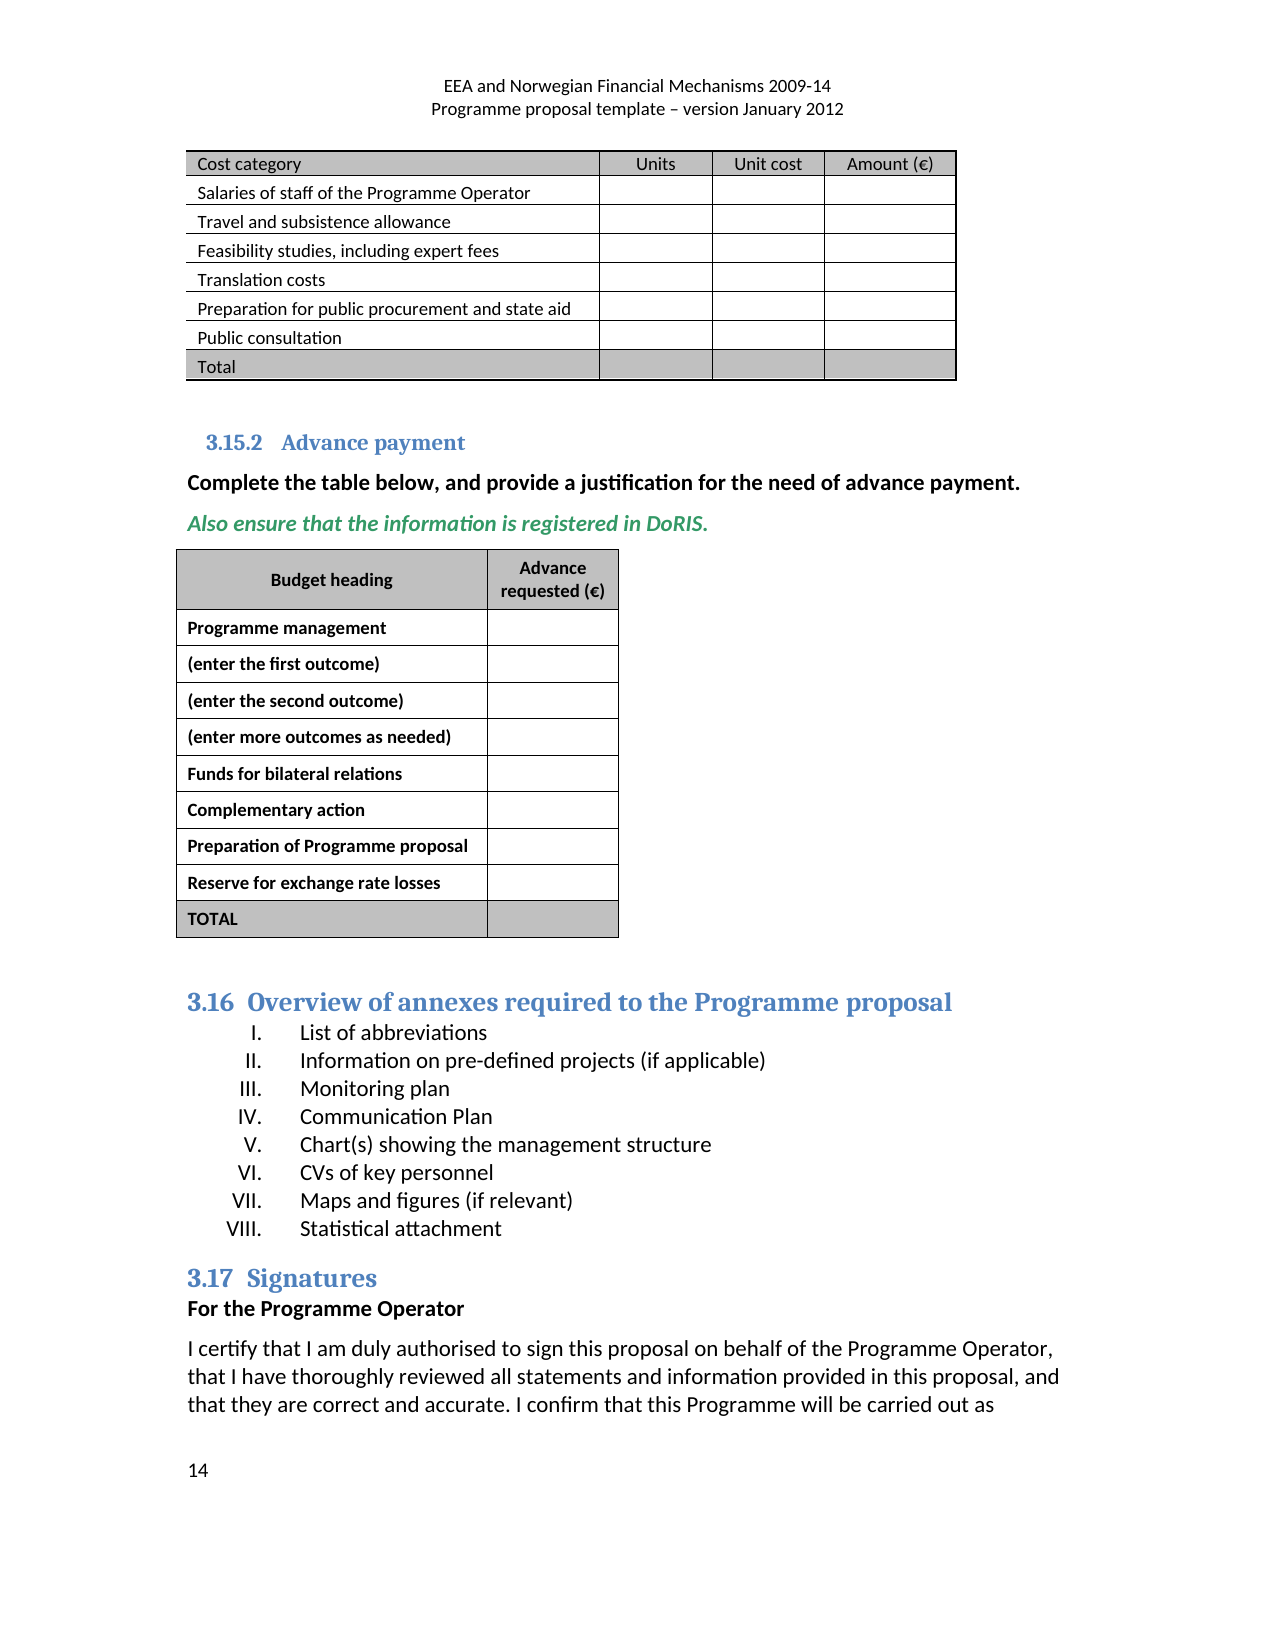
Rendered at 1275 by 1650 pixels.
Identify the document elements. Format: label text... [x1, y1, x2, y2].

table_cell Programme management [177, 610, 487, 645]
table_cell [488, 610, 618, 645]
list Monitoring plan [262, 1074, 1088, 1102]
table_header Advance requested (€) [488, 550, 618, 609]
subtitle Signatures [187, 1263, 1088, 1294]
table_cell [488, 756, 618, 791]
table_header Units [600, 152, 712, 175]
table_cell [600, 350, 712, 378]
subtitle Advance payment [206, 429, 1088, 456]
table_cell [600, 321, 712, 349]
table_cell [488, 792, 618, 827]
table_cell [825, 321, 955, 349]
table_cell [488, 865, 618, 900]
table_cell [600, 234, 712, 262]
table_cell (enter the first outcome) [177, 646, 487, 682]
table_cell Complementary action [177, 792, 487, 827]
table_cell Travel and subsistence allowance [186, 205, 599, 233]
subtitle Overview of annexes required to the Programme proposal [187, 987, 1088, 1018]
table_cell [600, 292, 712, 320]
table_cell [488, 901, 618, 937]
text Also ensure that the information is registered in DoRIS. [187, 509, 1088, 537]
table_cell [713, 234, 824, 262]
table_cell [713, 176, 824, 204]
text For the Programme Operator [187, 1294, 1088, 1322]
table_cell (enter the second outcome) [177, 683, 487, 718]
table_header Budget heading [177, 550, 487, 609]
table_cell Salaries of staff of the Programme Operator [186, 176, 599, 204]
table_cell [825, 205, 955, 233]
table_cell (enter more outcomes as needed) [177, 719, 487, 754]
table_cell TOTAL [177, 901, 487, 937]
table_cell [713, 321, 824, 349]
table_cell [713, 205, 824, 233]
table_cell Preparation for public procurement and state aid [186, 292, 599, 320]
table_header Unit cost [713, 152, 824, 175]
table_cell Preparation of Programme proposal [177, 829, 487, 864]
table_header Amount (€) [825, 152, 955, 175]
table_cell [488, 646, 618, 682]
table_cell Public consultation [186, 321, 599, 349]
table_cell [825, 263, 955, 291]
text Complete the table below, and provide a justification for the need of advance payment. [187, 468, 1088, 496]
table_cell [600, 176, 712, 204]
table_cell [488, 829, 618, 864]
table_cell [600, 205, 712, 233]
list List of abbreviations [262, 1018, 1088, 1046]
table_cell [600, 263, 712, 291]
table_cell [488, 719, 618, 754]
table_cell Reserve for exchange rate losses [177, 865, 487, 900]
table_header Cost category [186, 152, 599, 175]
list Chart(s) showing the management structure [262, 1130, 1088, 1158]
table_cell [825, 350, 955, 378]
table_cell [713, 292, 824, 320]
list Communication Plan [262, 1102, 1088, 1130]
table_cell [713, 263, 824, 291]
table_cell Total [186, 350, 599, 378]
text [187, 1334, 1088, 1418]
table_cell [825, 292, 955, 320]
table_cell [488, 683, 618, 718]
table_cell Funds for bilateral relations [177, 756, 487, 791]
table_cell Feasibility studies, including expert fees [186, 234, 599, 262]
table_cell [713, 350, 824, 378]
table_cell [825, 234, 955, 262]
list CVs of key personnel [262, 1158, 1088, 1186]
list Information on pre-defined projects (if applicable) [262, 1046, 1088, 1074]
list Maps and figures (if relevant) [262, 1186, 1088, 1214]
table_cell Translation costs [186, 263, 599, 291]
table_cell [825, 176, 955, 204]
list Statistical attachment [262, 1214, 1088, 1242]
